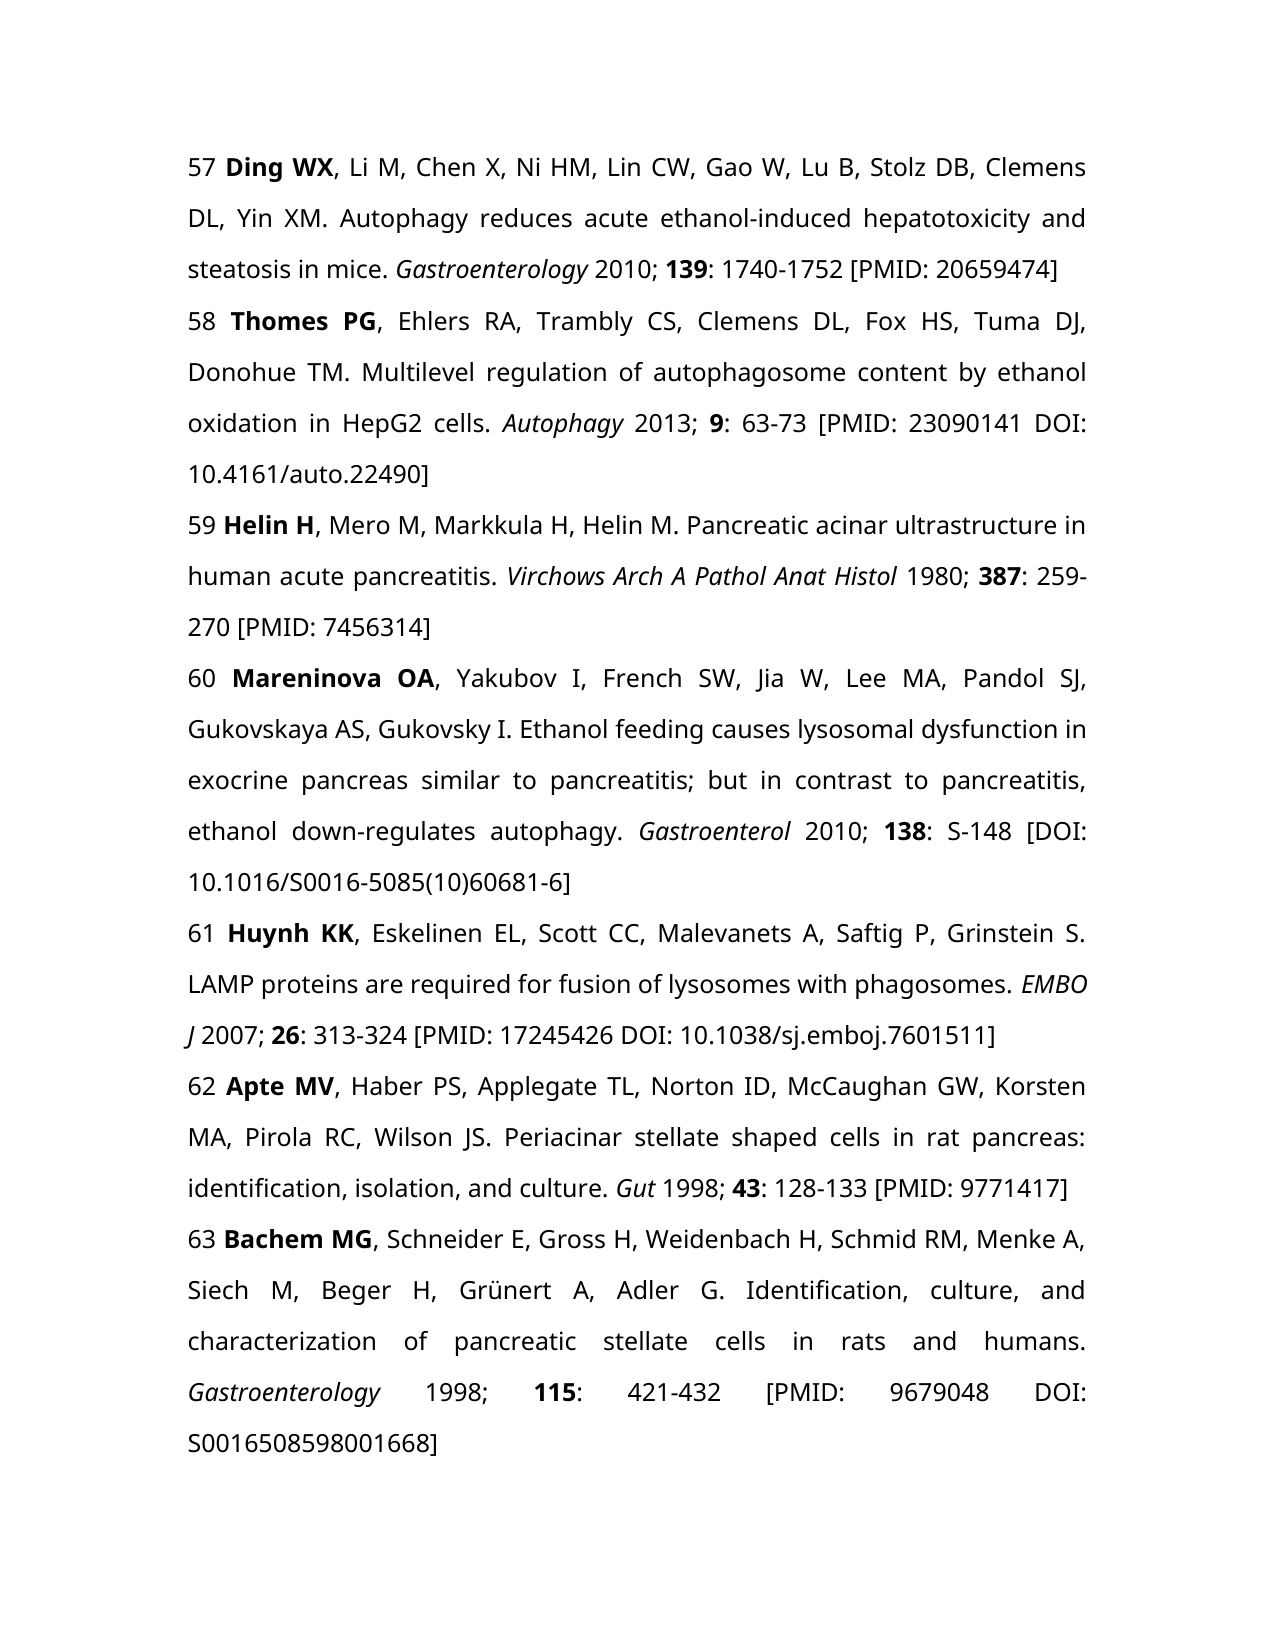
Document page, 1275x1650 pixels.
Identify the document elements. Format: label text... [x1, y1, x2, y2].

text 63 Bachem MG, Schneider E, Gross H, Weidenbach H, Schmid RM, Menke A, Siech M, Beger H, Grünert A, Adler G. Identification, culture, and characterization of pancreatic stellate cells in rats and humans. Gastroenterology 1998; 115: 421-432 [PMID: 9679048 DOI: S0016508598001668] [187, 1222, 1087, 1460]
text 61 Huynh KK, Eskelinen EL, Scott CC, Malevanets A, Saftig P, Grinstein S. LAMP proteins are required for fusion of lysosomes with phagosomes. EMBO J 2007; 26: 313-324 [PMID: 17245426 DOI: 10.1038/sj.emboj.7601511] [187, 916, 1087, 1052]
text 62 Apte MV, Haber PS, Applegate TL, Norton ID, McCaughan GW, Korsten MA, Pirola RC, Wilson JS. Periacinar stellate shaped cells in rat pancreas: identification, isolation, and culture. Gut 1998; 43: 128-133 [PMID: 9771417] [187, 1069, 1087, 1205]
text 58 Thomes PG, Ehlers RA, Trambly CS, Clemens DL, Fox HS, Tuma DJ, Donohue TM. Multilevel regulation of autophagosome content by ethanol oxidation in HepG2 cells. Autophagy 2013; 9: 63-73 [PMID: 23090141 DOI: 10.4161/auto.22490] [187, 303, 1087, 490]
text 60 Mareninova OA, Yakubov I, French SW, Jia W, Lee MA, Pandol SJ, Gukovskaya AS, Gukovsky I. Ethanol feeding causes lysosomal dysfunction in exocrine pancreas similar to pancreatitis; but in contrast to pancreatitis, ethanol down-regulates autophagy. Gastroenterol 2010; 138: S-148 [DOI: 10.1016/S0016-5085(10)60681-6] [187, 660, 1087, 899]
text 57 Ding WX, Li M, Chen X, Ni HM, Lin CW, Gao W, Lu B, Stolz DB, Clemens DL, Yin XM. Autophagy reduces acute ethanol-induced hepatotoxicity and steatosis in mice. Gastroenterology 2010; 139: 1740-1752 [PMID: 20659474] [187, 150, 1087, 286]
text 59 Helin H, Mero M, Markkula H, Helin M. Pancreatic acinar ultrastructure in human acute pancreatitis. Virchows Arch A Pathol Anat Histol 1980; 387: 259-270 [PMID: 7456314] [187, 507, 1087, 643]
